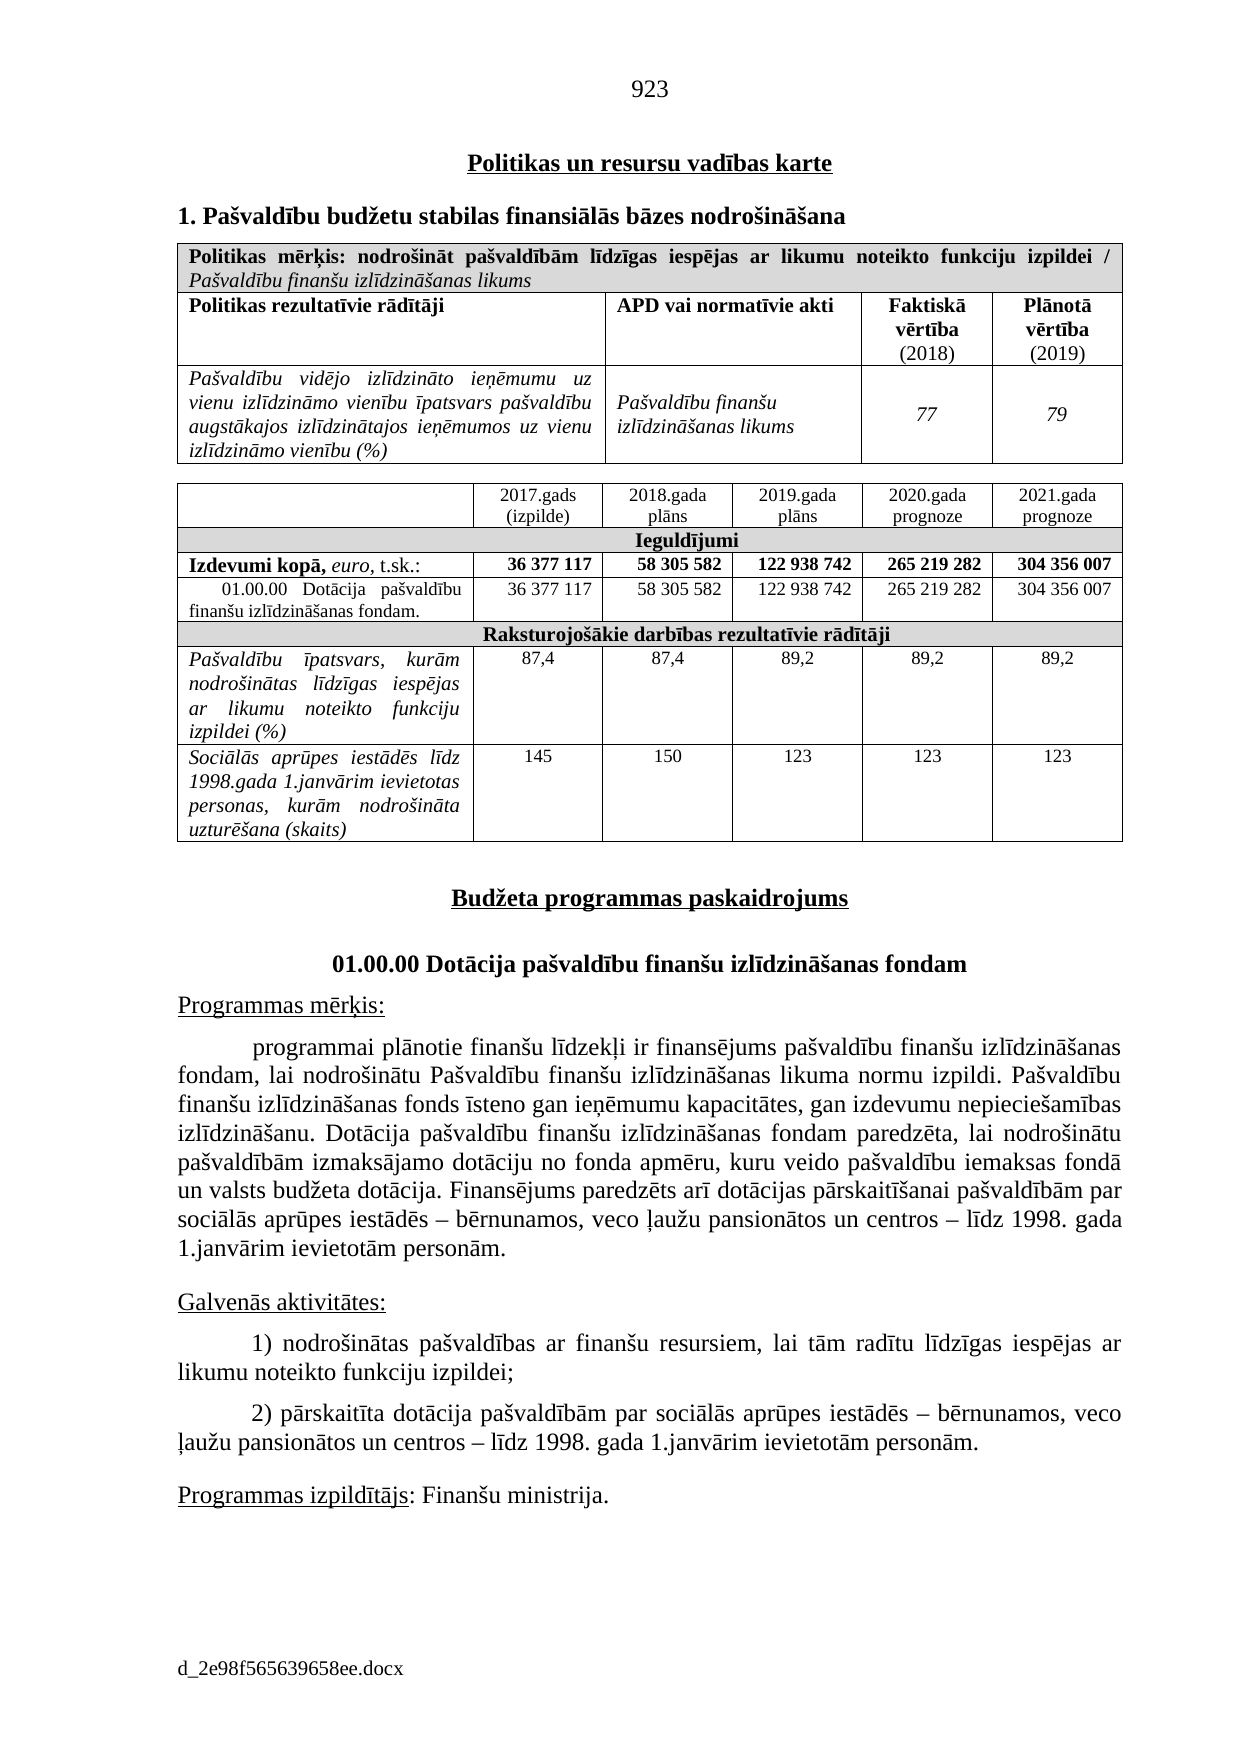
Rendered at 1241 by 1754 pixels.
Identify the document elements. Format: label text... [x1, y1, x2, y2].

table_cell Ieguldījumi [178, 528, 1122, 552]
table_header 2018.gada plāns [603, 484, 732, 527]
table_header Politikas mērķis: nodrošināt pašvaldībām līdzīgas iespējas ar likumu noteikto funkciju izpildei / Pašvaldību finanšu izlīdzināšanas likums [178, 244, 1122, 292]
table_cell Pašvaldību īpatsvars, kurām nodrošinātas līdzīgas iespējas ar likumu noteikto funkciju izpildei (%) [178, 647, 473, 743]
text 1) nodrošinātas pašvaldības ar finanšu resursiem, lai tām radītu līdzīgas iespējas ar likumu noteikto funkciju izpildei; [177, 1328, 1122, 1386]
table_cell 304 356 007 [993, 553, 1122, 577]
table_cell 304 356 007 [993, 578, 1122, 621]
text 01.00.00 Dotācija pašvaldību finanšu izlīdzināšanas fondam [177, 949, 1122, 978]
table_cell 79 [993, 366, 1122, 462]
table_cell 58 305 582 [603, 553, 732, 577]
table_header 2017.gads (izpilde) [474, 484, 602, 527]
table_cell 36 377 117 [474, 553, 602, 577]
table_cell 123 [863, 745, 992, 841]
table_header 2019.gada plāns [733, 484, 862, 527]
text Budžeta programmas paskaidrojums [177, 883, 1122, 912]
table_cell 123 [993, 745, 1122, 841]
table_cell 01.00.00 Dotācija pašvaldību finanšu izlīdzināšanas fondam. [178, 578, 473, 621]
text 1. Pašvaldību budžetu stabilas finansiālās bāzes nodrošināšana [177, 201, 1122, 230]
table_cell 150 [603, 745, 732, 841]
table_header [178, 484, 473, 527]
table_cell 122 938 742 [733, 578, 862, 621]
table_cell 89,2 [863, 647, 992, 743]
table_cell 87,4 [603, 647, 732, 743]
table_cell 89,2 [733, 647, 862, 743]
table_cell 265 219 282 [863, 553, 992, 577]
table_cell Pašvaldību finanšu izlīdzināšanas likums [606, 366, 861, 462]
table_cell Raksturojošākie darbības rezultatīvie rādītāji [178, 622, 1122, 646]
table_header 2020.gada prognoze [863, 484, 992, 527]
table_cell 122 938 742 [733, 553, 862, 577]
text programmai plānotie finanšu līdzekļi ir finansējums pašvaldību finanšu izlīdzināšanas fondam, lai nodrošinātu Pašvaldību finanšu izlīdzināšanas likuma normu izpildi. Pašvaldību finanšu izlīdzināšanas fonds īsteno gan ieņēmumu kapacitātes, gan izdevumu nepieciešamības izlīdzināšanu. Dotācija pašvaldību finanšu izlīdzināšanas fondam paredzēta, lai nodrošinātu pašvaldībām izmaksājamo dotāciju no fonda apmēru, kuru veido pašvaldību iemaksas fondā un valsts budžeta dotācija. Finansējums paredzēts arī dotācijas pārskaitīšanai pašvaldībām par sociālās aprūpes iestādēs – bērnunamos, veco ļaužu pansionātos un centros – līdz 1998. gada 1.janvārim ievietotām personām. [177, 1032, 1122, 1262]
table_cell 58 305 582 [603, 578, 732, 621]
table_cell Faktiskā vērtība (2018) [862, 293, 992, 365]
text 2) pārskaitīta dotācija pašvaldībām par sociālās aprūpes iestādēs – bērnunamos, veco ļaužu pansionātos un centros – līdz 1998. gada 1.janvārim ievietotām personām. [177, 1398, 1122, 1456]
table_cell 123 [733, 745, 862, 841]
table_cell Sociālās aprūpes iestādēs līdz 1998.gada 1.janvārim ievietotas personas, kurām nodrošināta uzturēšana (skaits) [178, 745, 473, 841]
table_cell 89,2 [993, 647, 1122, 743]
text Programmas mērķis: [177, 991, 1122, 1019]
table_cell 36 377 117 [474, 578, 602, 621]
text Programmas izpildītājs: Finanšu ministrija. [177, 1481, 1122, 1509]
text Politikas un resursu vadības karte [177, 148, 1122, 176]
table_cell APD vai normatīvie akti [606, 293, 861, 365]
table_cell Izdevumi kopā, euro, t.sk.: [178, 553, 473, 577]
table_cell Pašvaldību vidējo izlīdzināto ieņēmumu uz vienu izlīdzināmo vienību īpatsvars pašvaldību augstākajos izlīdzinātajos ieņēmumos uz vienu izlīdzināmo vienību (%) [178, 366, 605, 462]
table_cell 265 219 282 [863, 578, 992, 621]
table_cell 87,4 [474, 647, 602, 743]
table_cell Plānotā vērtība (2019) [993, 293, 1122, 365]
table_cell 77 [862, 366, 992, 462]
table_header 2021.gada prognoze [993, 484, 1122, 527]
table_cell Politikas rezultatīvie rādītāji [178, 293, 605, 365]
table_cell 145 [474, 745, 602, 841]
text Galvenās aktivitātes: [177, 1287, 1122, 1316]
